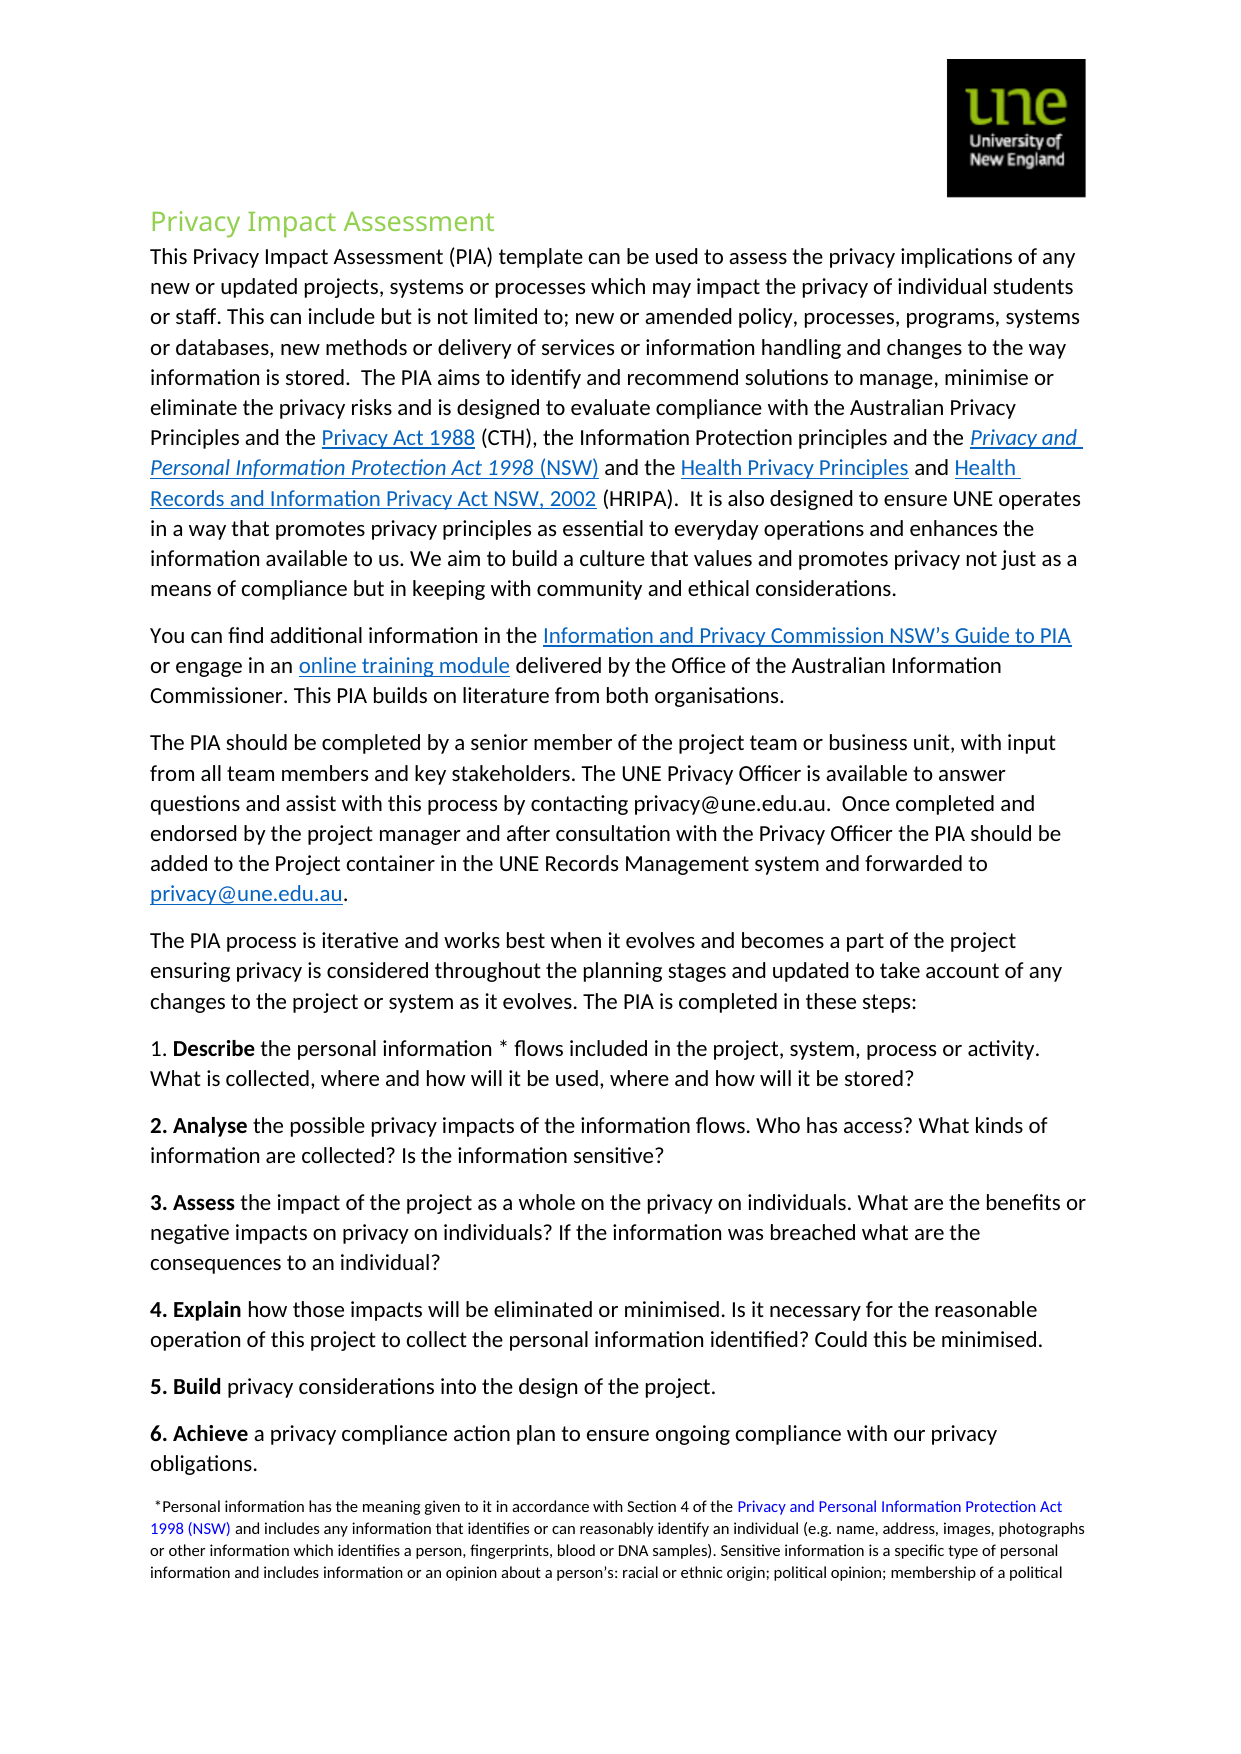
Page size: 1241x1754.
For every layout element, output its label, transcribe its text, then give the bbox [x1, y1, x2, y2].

text 2. Analyse the possible privacy impacts of the information flows. Who has access? What kinds of information are collected? Is the information sensitive? [150, 1111, 1090, 1169]
text 3. Assess the impact of the project as a whole on the privacy on individuals. What are the benefits or negative impacts on privacy on individuals? If the information was breached what are the consequences to an individual? [150, 1188, 1090, 1276]
text The PIA should be completed by a senior member of the project team or business unit, with input from all team members and key stakeholders. The UNE Privacy Officer is available to answer questions and assist with this process by contacting privacy@une.edu.au. Once completed and endorsed by the project manager and after consultation with the Privacy Officer the PIA should be added to the Project container in the UNE Records Management system and forwarded to privacy@une.edu.au. [150, 728, 1090, 908]
text 5. Build privacy considerations into the design of the project. [150, 1372, 1090, 1400]
text The PIA process is iterative and works best when it evolves and becomes a part of the project ensuring privacy is considered throughout the planning stages and updated to take account of any changes to the project or system as it evolves. The PIA is completed in these steps: [150, 926, 1090, 1015]
picture [946, 59, 1089, 199]
text 1. Describe the personal information * flows included in the project, system, process or activity. What is collected, where and how will it be used, where and how will it be stored? [150, 1034, 1090, 1092]
text 6. Achieve a privacy compliance action plan to ensure ongoing compliance with our privacy obligations. [150, 1419, 1090, 1477]
text You can find additional information in the Information and Privacy Commission NSW’s Guide to PIA or engage in an online training module delivered by the Office of the Australian Information Commissioner. This PIA builds on literature from both organisations. [150, 621, 1090, 710]
subtitle Privacy Impact Assessment [150, 202, 1090, 239]
text 4. Explain how those impacts will be eliminated or minimised. Is it necessary for the reasonable operation of this project to collect the personal information identified? Could this be minimised. [150, 1295, 1090, 1353]
text This Privacy Impact Assessment (PIA) template can be used to assess the privacy implications of any new or updated projects, systems or processes which may impact the privacy of individual students or staff. This can include but is not limited to; new or amended policy, processes, programs, systems or databases, new methods or delivery of services or information handling and changes to the way information is stored. The PIA aims to identify and recommend solutions to manage, minimise or eliminate the privacy risks and is designed to evaluate compliance with the Australian Privacy Principles and the Privacy Act 1988 (CTH), the Information Protection principles and the Privacy and Personal Information Protection Act 1998 (NSW) and the Health Privacy Principles and Health Records and Information Privacy Act NSW, 2002 (HRIPA). It is also designed to ensure UNE operates in a way that promotes privacy principles as essential to everyday operations and enhances the information available to us. We aim to build a culture that values and promotes privacy not just as a means of compliance but in keeping with community and ethical considerations. [150, 242, 1090, 602]
